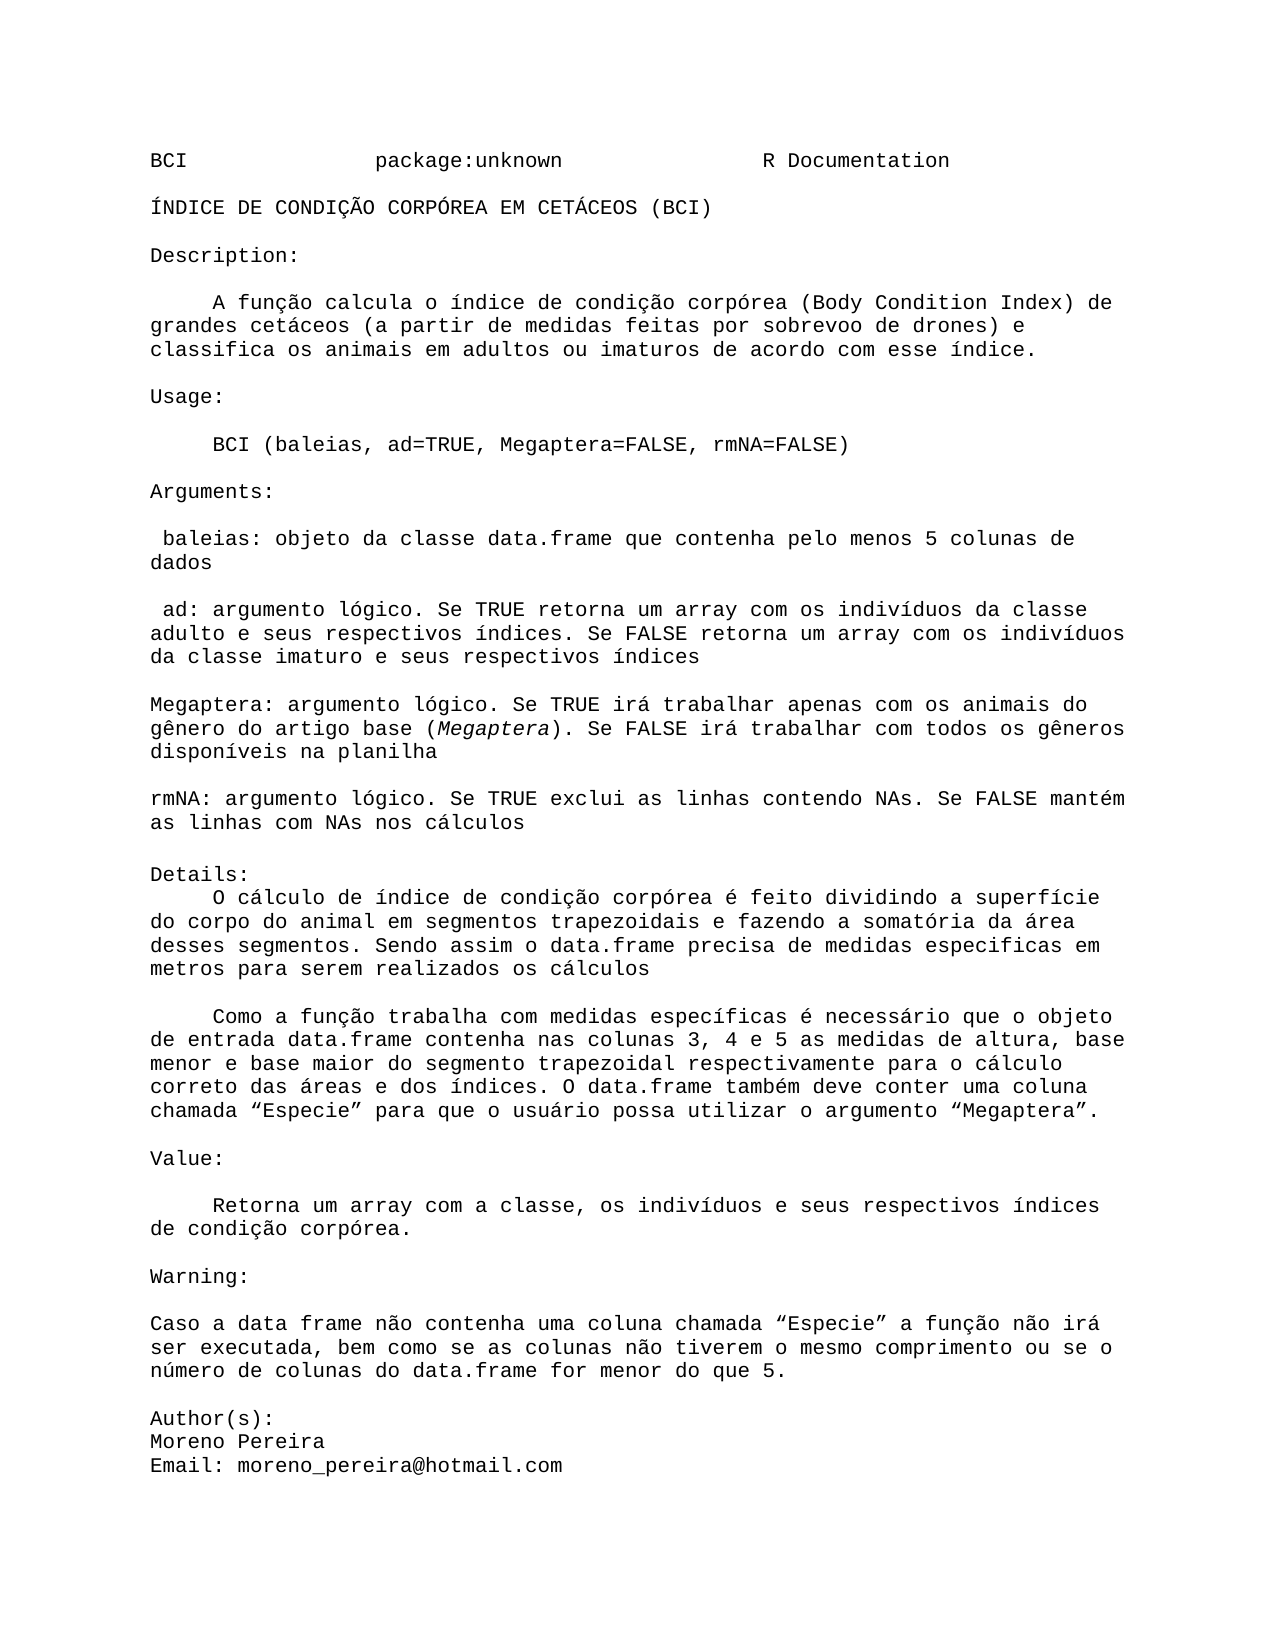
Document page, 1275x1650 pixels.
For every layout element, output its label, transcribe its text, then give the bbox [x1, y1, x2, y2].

text rmNA: argumento lógico. Se TRUE exclui as linhas contendo NAs. Se FALSE mantém as linhas com NAs nos cálculos [150, 788, 1125, 836]
text Author(s): [150, 1408, 1125, 1431]
text Details: [150, 864, 1125, 887]
text BCI package:unknown R Documentation [150, 150, 1125, 174]
text Description: [150, 244, 1125, 268]
text Caso a data frame não contenha uma coluna chamada “Especie” a função não irá ser executada, bem como se as colunas não tiverem o mesmo comprimento ou se o número de colunas do data.frame for menor do que 5. [150, 1313, 1125, 1384]
text Email: moreno_pereira@hotmail.com [150, 1455, 1125, 1478]
text Moreno Pereira [150, 1431, 1125, 1455]
text Retorna um array com a classe, os indivíduos e seus respectivos índices de condição corpórea. [150, 1195, 1125, 1242]
text ad: argumento lógico. Se TRUE retorna um array com os indivíduos da classe adulto e seus respectivos índices. Se FALSE retorna um array com os indivíduos da classe imaturo e seus respectivos índices [150, 599, 1125, 670]
text Warning: [150, 1266, 1125, 1289]
text Megaptera: argumento lógico. Se TRUE irá trabalhar apenas com os animais do gênero do artigo base (Megaptera). Se FALSE irá trabalhar com todos os gêneros disponíveis na planilha [150, 694, 1125, 765]
text Usage: [150, 386, 1125, 410]
text Value: [150, 1147, 1125, 1171]
text baleias: objeto da classe data.frame que contenha pelo menos 5 colunas de dados [150, 528, 1125, 576]
text BCI (baleias, ad=TRUE, Megaptera=FALSE, rmNA=FALSE) [150, 434, 1125, 457]
text ÍNDICE DE CONDIÇÃO CORPÓREA EM CETÁCEOS (BCI) [150, 197, 1125, 221]
text O cálculo de índice de condição corpórea é feito dividindo a superfície do corpo do animal em segmentos trapezoidais e fazendo a somatória da área desses segmentos. Sendo assim o data.frame precisa de medidas especificas em metros para serem realizados os cálculos [150, 887, 1125, 982]
text A função calcula o índice de condição corpórea (Body Condition Index) de grandes cetáceos (a partir de medidas feitas por sobrevoo de drones) e classifica os animais em adultos ou imaturos de acordo com esse índice. [150, 292, 1125, 363]
text Como a função trabalha com medidas específicas é necessário que o objeto de entrada data.frame contenha nas colunas 3, 4 e 5 as medidas de altura, base menor e base maior do segmento trapezoidal respectivamente para o cálculo correto das áreas e dos índices. O data.frame também deve conter uma coluna chamada “Especie” para que o usuário possa utilizar o argumento “Megaptera”. [150, 1006, 1125, 1124]
text Arguments: [150, 481, 1125, 505]
